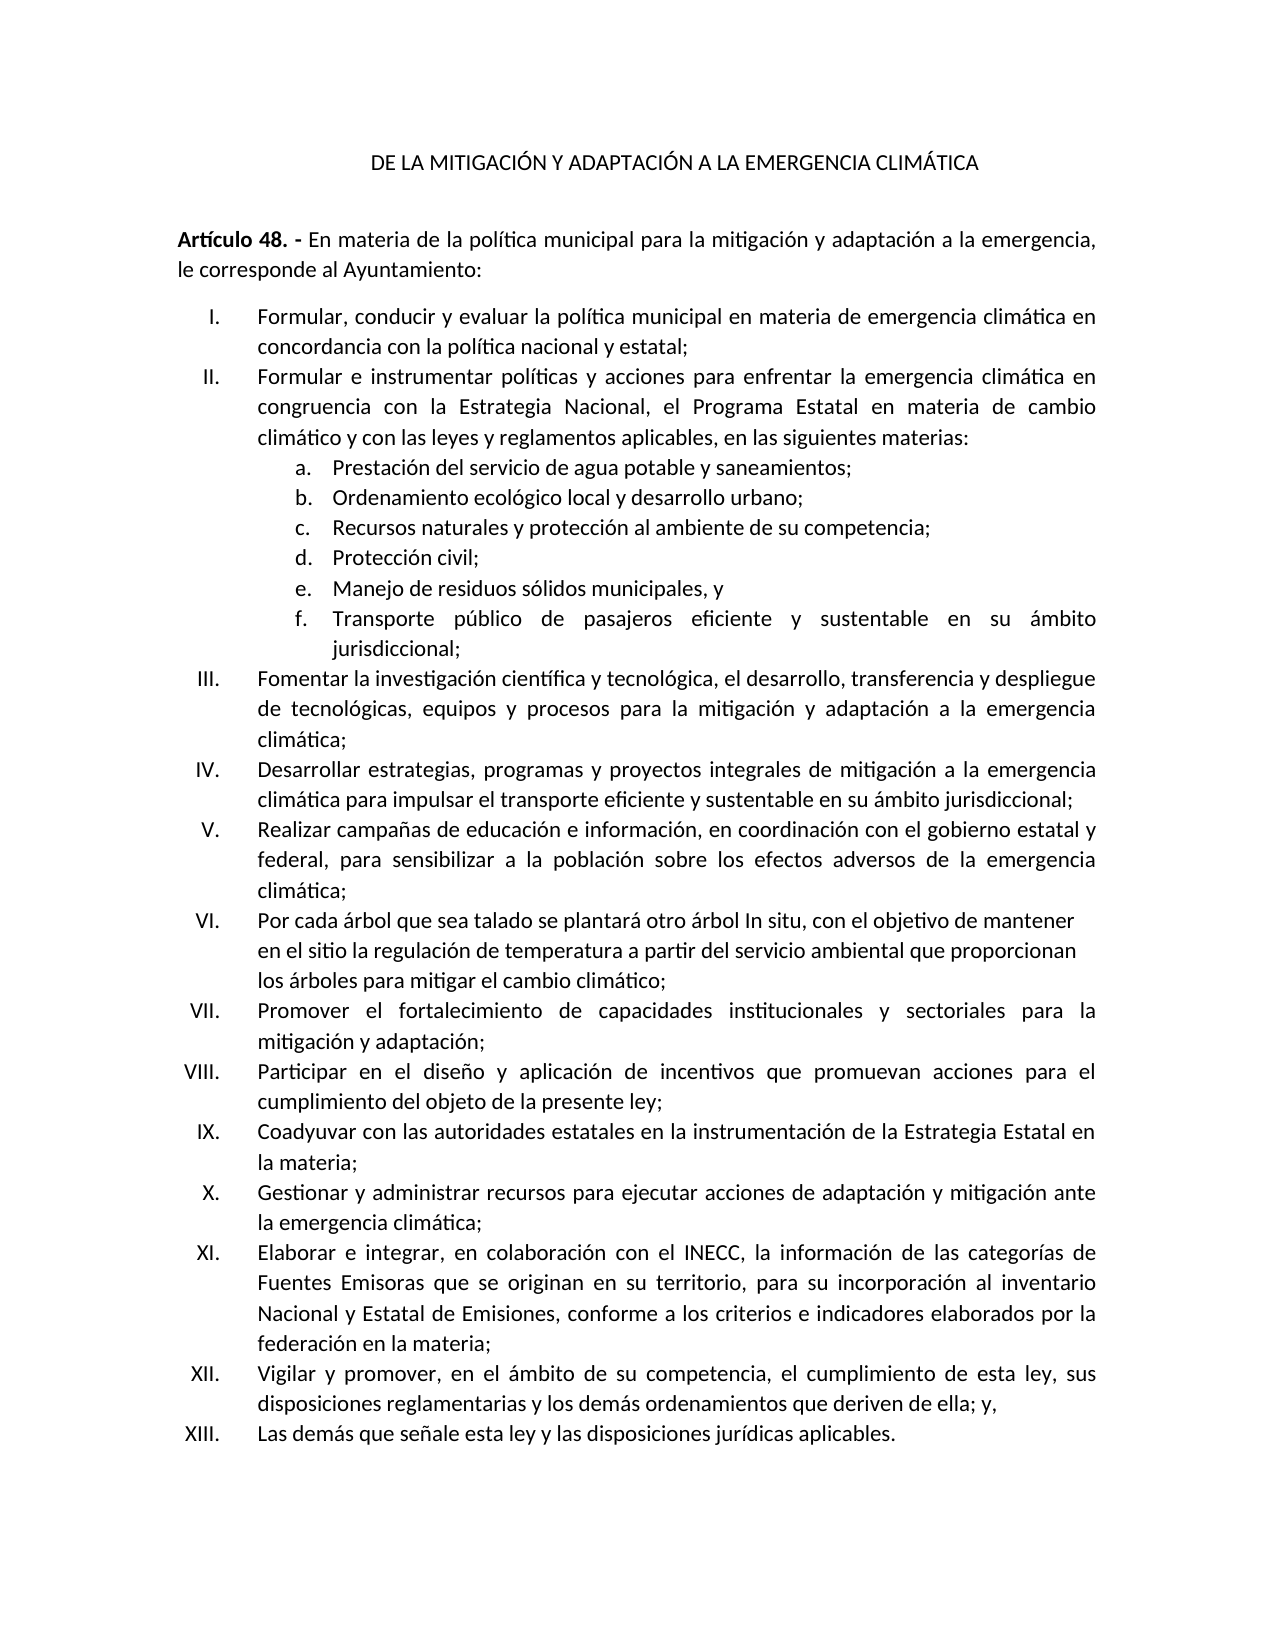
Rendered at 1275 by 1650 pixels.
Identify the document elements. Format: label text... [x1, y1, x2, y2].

list Ordenamiento ecológico local y desarrollo urbano; [295, 483, 1098, 511]
list Formular e instrumentar políticas y acciones para enfrentar la emergencia climática en congruencia con la Estrategia Nacional, el Programa Estatal en materia de cambio climático y con las leyes y reglamentos aplicables, en las siguientes materias: [220, 362, 1098, 451]
list Recursos naturales y protección al ambiente de su competencia; [295, 513, 1098, 541]
list Vigilar y promover, en el ámbito de su competencia, el cumplimiento de esta ley, sus disposiciones reglamentarias y los demás ordenamientos que deriven de ella; y, [220, 1359, 1098, 1417]
list Transporte público de pasajeros eficiente y sustentable en su ámbito jurisdiccional; [295, 604, 1098, 662]
list Realizar campañas de educación e información, en coordinación con el gobierno estatal y federal, para sensibilizar a la población sobre los efectos adversos de la emergencia climática; [220, 815, 1098, 904]
list Gestionar y administrar recursos para ejecutar acciones de adaptación y mitigación ante la emergencia climática; [220, 1178, 1098, 1236]
list Manejo de residuos sólidos municipales, y [295, 574, 1098, 602]
list Elaborar e integrar, en colaboración con el INECC, la información de las categorías de Fuentes Emisoras que se originan en su territorio, para su incorporación al inventario Nacional y Estatal de Emisiones, conforme a los criterios e indicadores elaborados por la federación en la materia; [220, 1238, 1098, 1357]
list Fomentar la investigación científica y tecnológica, el desarrollo, transferencia y despliegue de tecnológicas, equipos y procesos para la mitigación y adaptación a la emergencia climática; [220, 664, 1098, 753]
list Las demás que señale esta ley y las disposiciones jurídicas aplicables. [220, 1419, 1098, 1447]
list DE LA MITIGACIÓN Y ADAPTACIÓN A LA EMERGENCIA CLIMÁTICA [252, 148, 1098, 176]
list Coadyuvar con las autoridades estatales en la instrumentación de la Estrategia Estatal en la materia; [220, 1117, 1098, 1176]
list Formular, conducir y evaluar la política municipal en materia de emergencia climática en concordancia con la política nacional y estatal; [220, 302, 1098, 360]
list Prestación del servicio de agua potable y saneamientos; [295, 453, 1098, 481]
list Por cada árbol que sea talado se plantará otro árbol In situ, con el objetivo de mantener en el sitio la regulación de temperatura a partir del servicio ambiental que proporcionan los árboles para mitigar el cambio climático; [220, 906, 1098, 994]
list Desarrollar estrategias, programas y proyectos integrales de mitigación a la emergencia climática para impulsar el transporte eficiente y sustentable en su ámbito jurisdiccional; [220, 755, 1098, 813]
list Participar en el diseño y aplicación de incentivos que promuevan acciones para el cumplimiento del objeto de la presente ley; [220, 1057, 1098, 1115]
list Promover el fortalecimiento de capacidades institucionales y sectoriales para la mitigación y adaptación; [220, 997, 1098, 1055]
text Artículo 48. - En materia de la política municipal para la mitigación y adaptación a la emergencia, le corresponde al Ayuntamiento: [177, 225, 1098, 283]
list Protección civil; [295, 543, 1098, 571]
